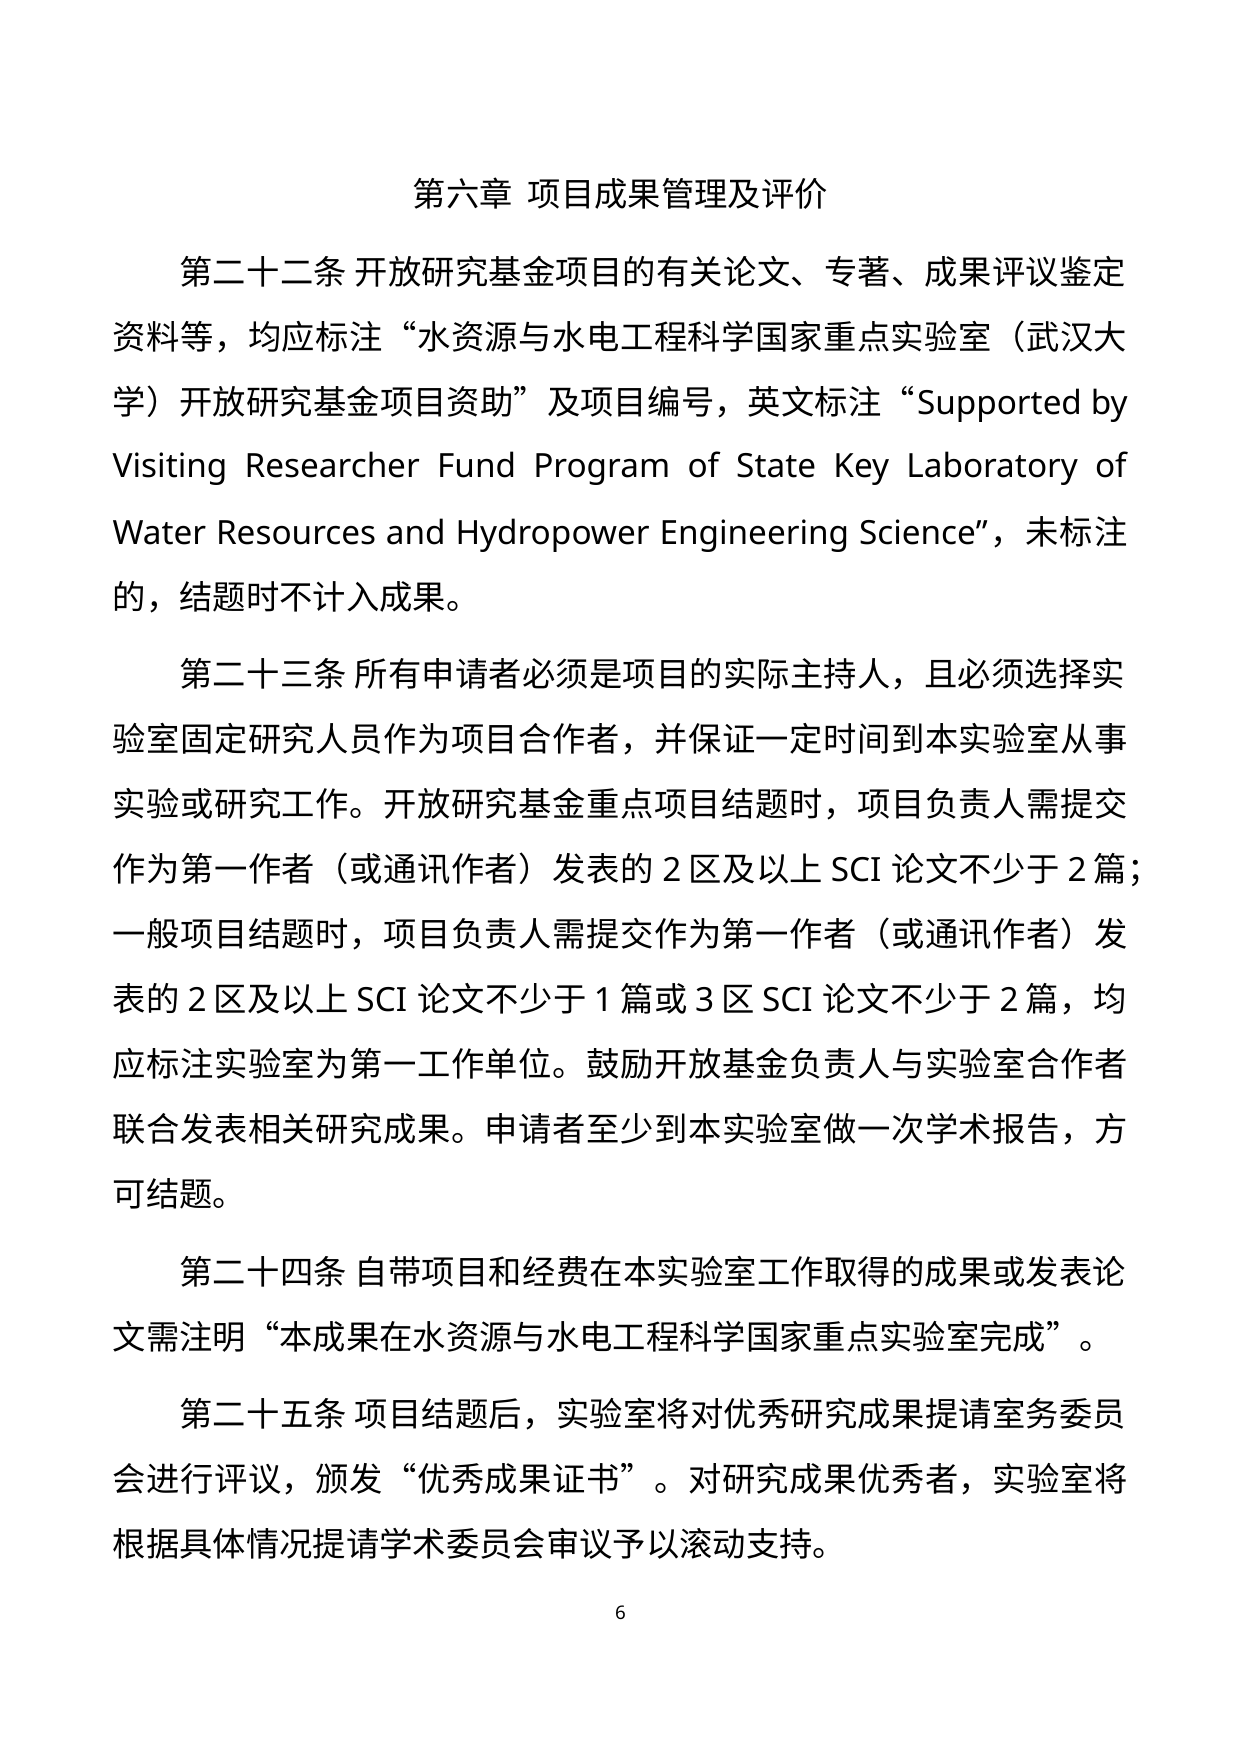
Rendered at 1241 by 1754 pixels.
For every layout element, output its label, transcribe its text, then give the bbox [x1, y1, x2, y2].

text 第二十三条 所有申请者必须是项目的实际主持人，且必须选择实验室固定研究人员作为项目合作者，并保证一定时间到本实验室从事实验或研究工作。开放研究基金重点项目结题时，项目负责人需提交作为第一作者（或通讯作者）发表的2区及以上SCI 论文不少于2篇；一般项目结题时，项目负责人需提交作为第一作者（或通讯作者）发表的2区及以上SCI 论文不少于1篇或3区SCI 论文不少于2篇，均应标注实验室为第一工作单位。鼓励开放基金负责人与实验室合作者联合发表相关研究成果。申请者至少到本实验室做一次学术报告，方可结题。 [112, 640, 1128, 1225]
text 第六章 项目成果管理及评价 [112, 160, 1128, 225]
text 第二十四条 自带项目和经费在本实验室工作取得的成果或发表论文需注明“本成果在水资源与水电工程科学国家重点实验室完成”。 [112, 1237, 1128, 1367]
text 第二十五条 项目结题后，实验室将对优秀研究成果提请室务委员会进行评议，颁发“优秀成果证书”。对研究成果优秀者，实验室将根据具体情况提请学术委员会审议予以滚动支持。 [112, 1380, 1128, 1575]
text 第二十二条 开放研究基金项目的有关论文、专著、成果评议鉴定资料等，均应标注“水资源与水电工程科学国家重点实验室（武汉大学）开放研究基金项目资助”及项目编号，英文标注“Supported by Visiting Researcher Fund Program of State Key Laboratory of Water Resources and Hydropower Engineering Science”，未标注的，结题时不计入成果。 [112, 237, 1128, 627]
